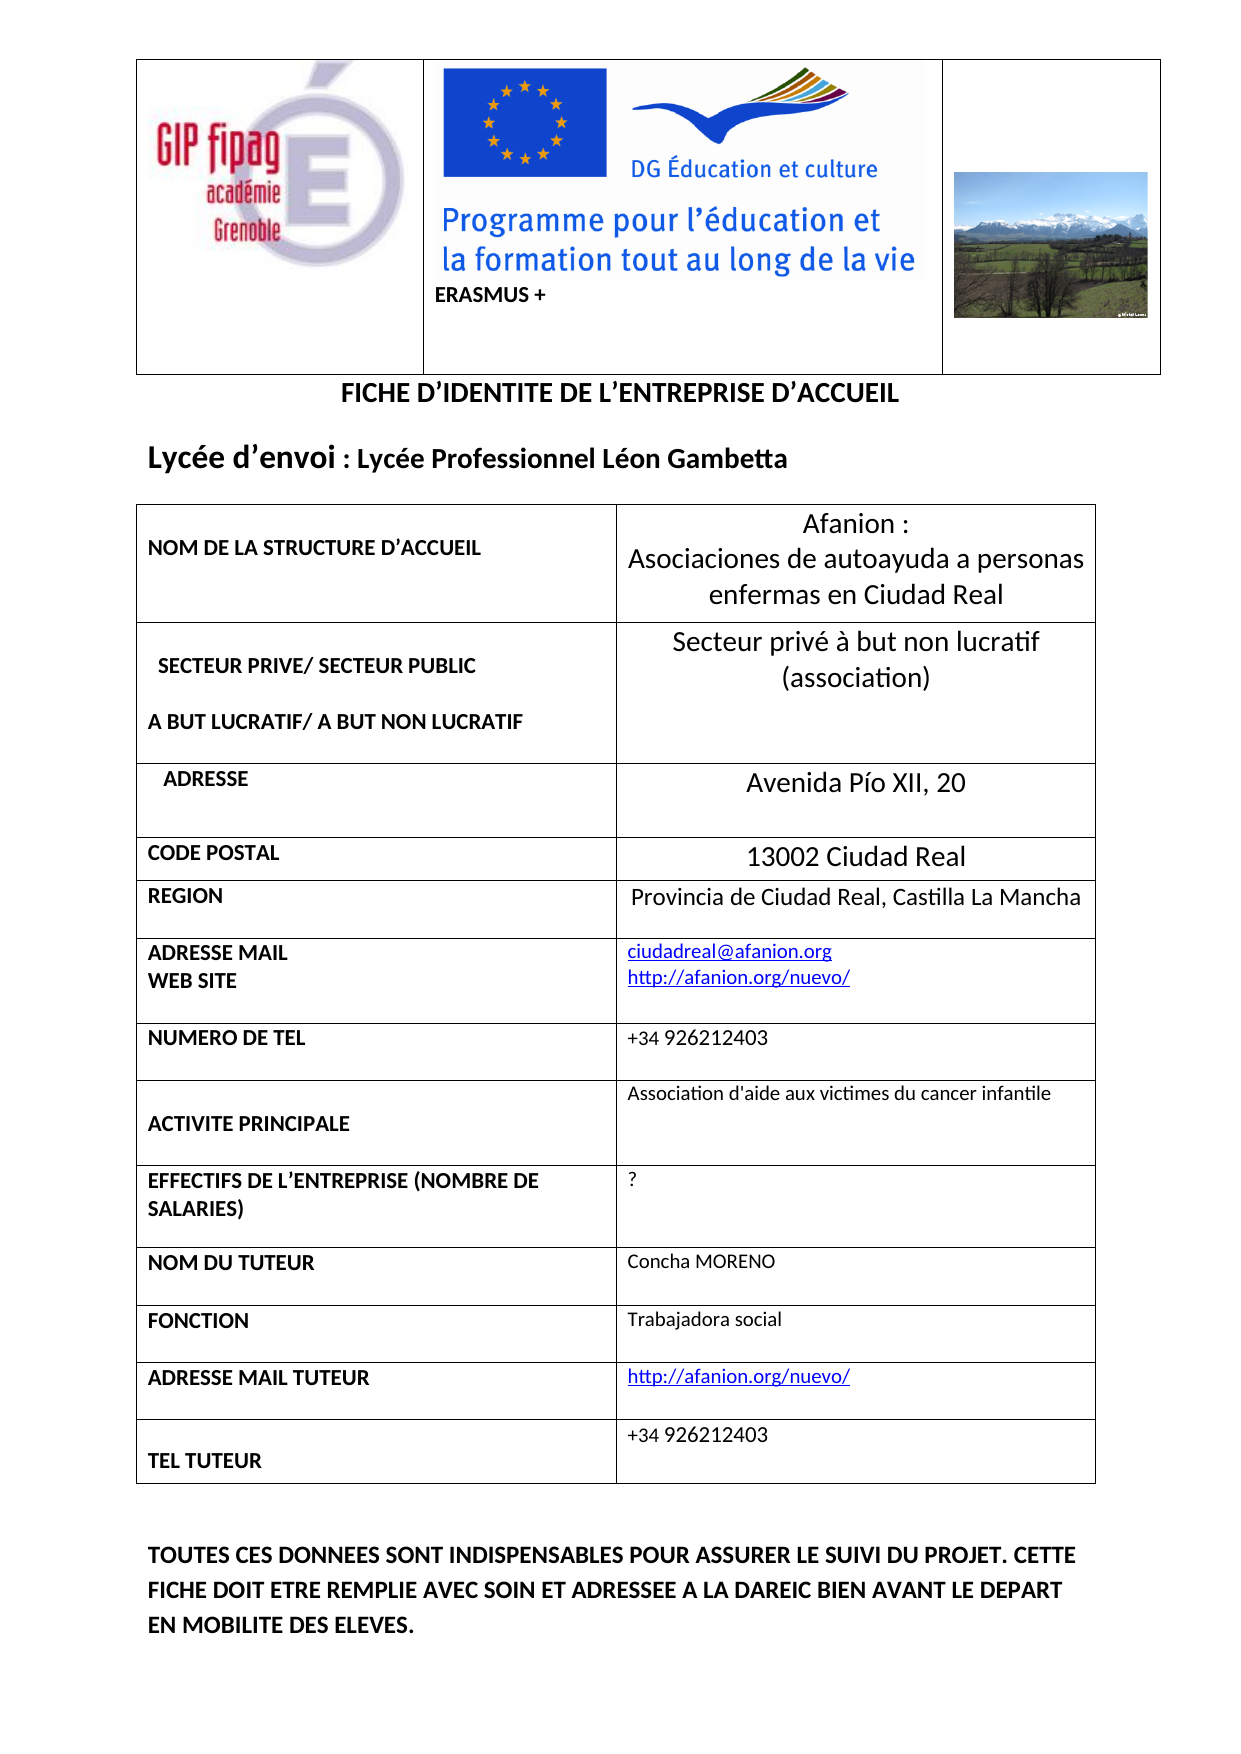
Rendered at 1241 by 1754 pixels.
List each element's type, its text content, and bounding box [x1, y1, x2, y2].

table_header NOM DE LA STRUCTURE D’ACCUEIL [137, 505, 616, 622]
table_cell ciudadreal@afanion.org http://afanion.org/nuevo/ [617, 939, 1095, 1022]
table_cell +34 926212403 [617, 1420, 1095, 1483]
table_cell Concha MORENO [617, 1248, 1095, 1305]
table_header [137, 60, 423, 373]
text Lycée d’envoi : Lycée Professionnel Léon Gambetta [148, 436, 1092, 477]
text TOUTES CES DONNEES SONT INDISPENSABLES POUR ASSURER LE SUIVI DU PROJET. CETTE FICHE DOIT ETRE REMPLIE AVEC SOIN ET ADRESSEE A LA DAREIC BIEN AVANT LE DEPART EN MOBILITE DES ELEVES. [148, 1540, 1092, 1640]
table_cell ADRESSE [137, 764, 616, 837]
table_cell ADRESSE MAIL WEB SITE [137, 939, 616, 1022]
table_cell Trabajadora social [617, 1306, 1095, 1362]
table_cell +34 926212403 [617, 1024, 1095, 1079]
table_header Afanion : Asociaciones de autoayuda a personas enfermas en Ciudad Real [617, 505, 1095, 622]
picture [434, 60, 925, 281]
table_cell NOM DU TUTEUR [137, 1248, 616, 1305]
table_cell ADRESSE MAIL TUTEUR [137, 1363, 616, 1419]
table_cell TEL TUTEUR [137, 1420, 616, 1483]
table_cell REGION [137, 881, 616, 937]
table_cell Association d'aide aux victimes du cancer infantile [617, 1081, 1095, 1165]
table_cell 13002 Ciudad Real [617, 838, 1095, 880]
table_cell Avenida Pío XII, 20 [617, 764, 1095, 837]
table_cell Secteur privé à but non lucratif (association) [617, 623, 1095, 763]
text FICHE D’IDENTITE DE L’ENTREPRISE D’ACCUEIL [148, 375, 1092, 410]
table_cell ? [617, 1166, 1095, 1247]
table_cell SECTEUR PRIVE/ SECTEUR PUBLIC A BUT LUCRATIF/ A BUT NON LUCRATIF [137, 623, 616, 763]
table_header [943, 60, 1160, 373]
picture [954, 172, 1148, 318]
table_cell Provincia de Ciudad Real, Castilla La Mancha [617, 881, 1095, 937]
table_cell FONCTION [137, 1306, 616, 1362]
table_cell ACTIVITE PRINCIPALE [137, 1081, 616, 1165]
picture [147, 60, 408, 270]
table_cell http://afanion.org/nuevo/ [617, 1363, 1095, 1419]
table_cell CODE POSTAL [137, 838, 616, 880]
table_cell NUMERO DE TEL [137, 1024, 616, 1079]
table_cell EFFECTIFS DE L’ENTREPRISE (NOMBRE DE SALARIES) [137, 1166, 616, 1247]
table_header ERASMUS + [424, 60, 942, 373]
